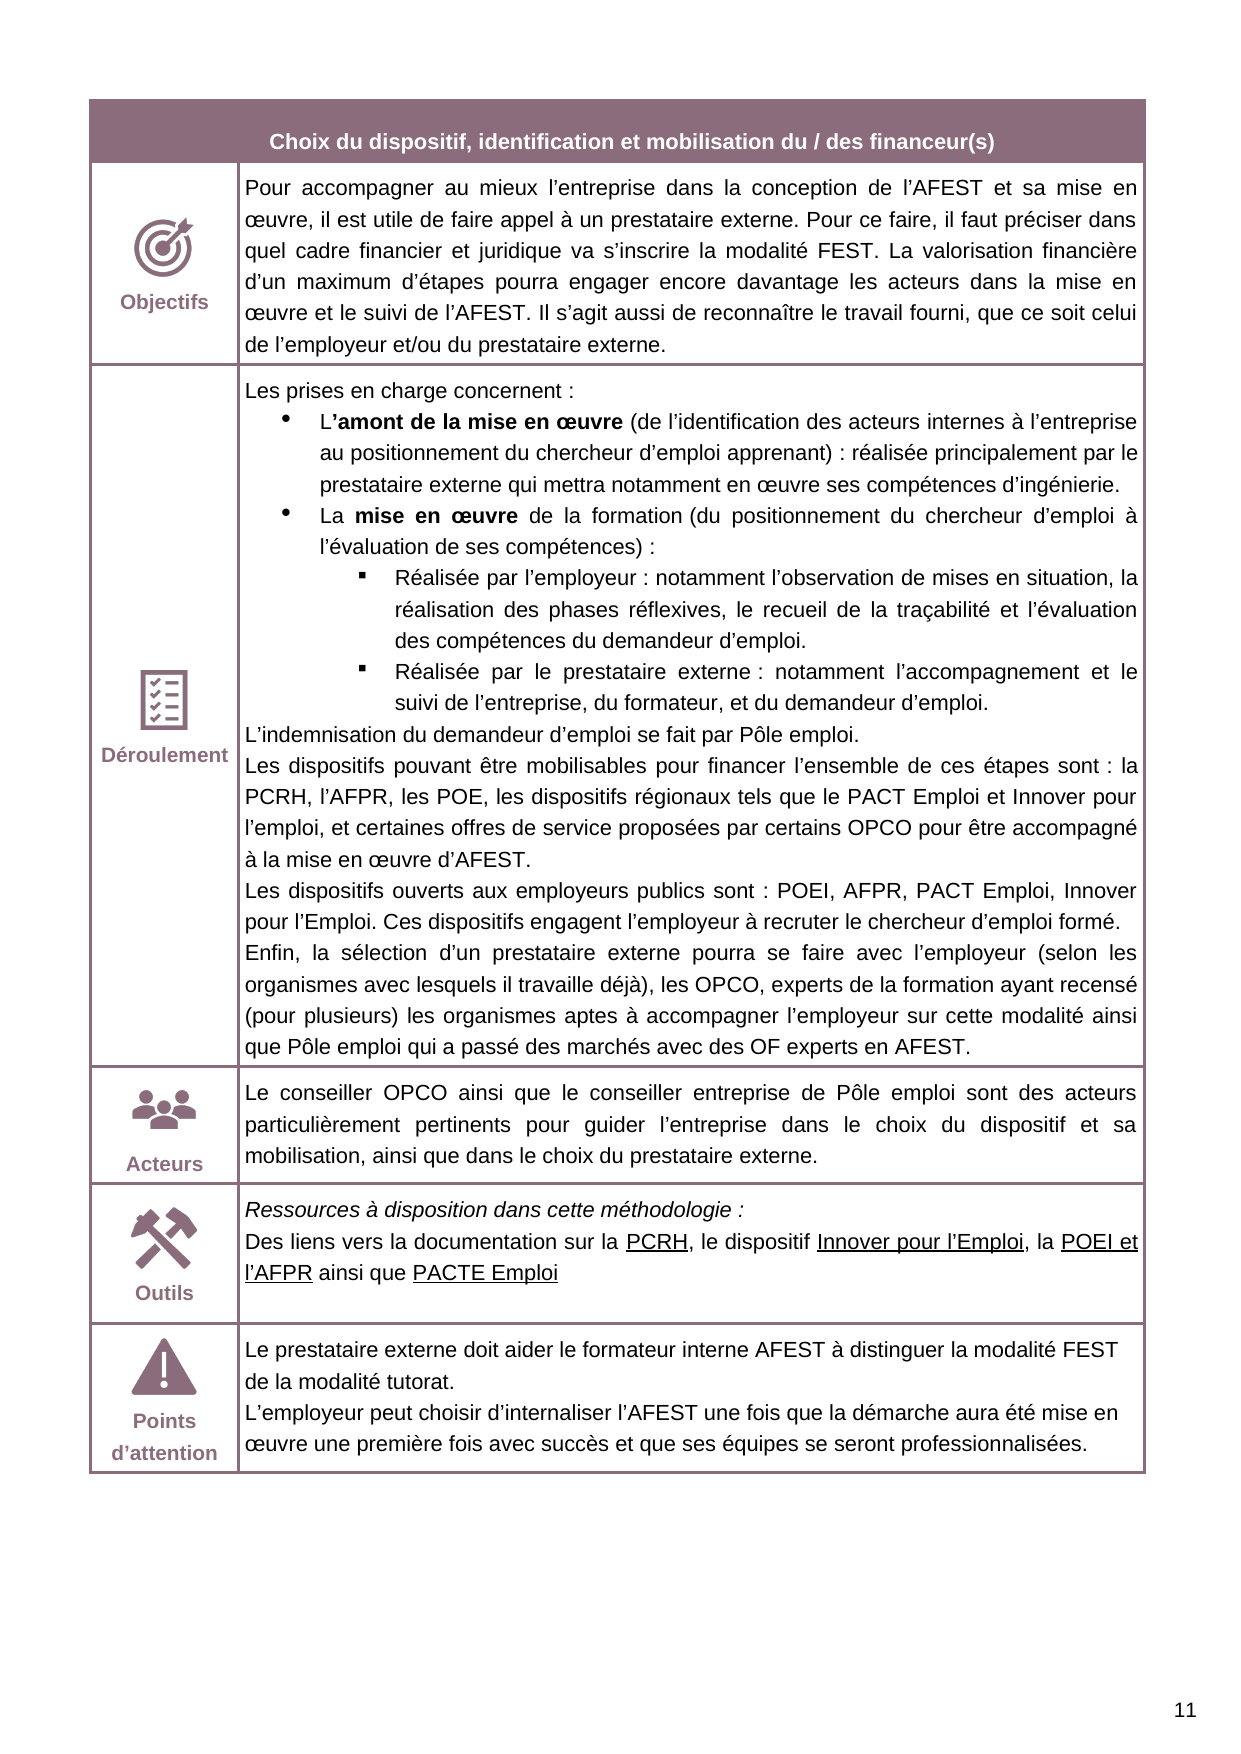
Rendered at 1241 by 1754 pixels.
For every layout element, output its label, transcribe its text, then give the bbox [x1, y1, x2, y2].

table_cell Points d’attention [92, 1325, 237, 1471]
picture [128, 1331, 200, 1402]
table_header Choix du dispositif, identification et mobilisation du / des financeur(s) [92, 102, 1143, 160]
table_cell Ressources à disposition dans cette méthodologie : Des liens vers la documentation sur la PCRH, le dispositif Innover pour l’Emploi, la POEI et l’AFPR ainsi que PACTE Emploi [240, 1185, 1143, 1322]
table_cell Outils [92, 1185, 237, 1322]
picture [128, 1202, 200, 1274]
table_cell Pour accompagner au mieux l’entreprise dans la conception de l’AFEST et sa mise en œuvre, il est utile de faire appel à un prestataire externe. Pour ce faire, il faut préciser dans quel cadre financier et juridique va s’inscrire la modalité FEST. La valorisation financière d’un maximum d’étapes pourra engager encore davantage les acteurs dans la mise en œuvre et le suivi de l’AFEST. Il s’agit aussi de reconnaître le travail fourni, que ce soit celui de l’employeur et/ou du prestataire externe. [240, 163, 1143, 363]
table_cell Déroulement [92, 366, 237, 1065]
table_cell Le prestataire externe doit aider le formateur interne AFEST à distinguer la modalité FEST de la modalité tutorat. L’employeur peut choisir d’internaliser l’AFEST une fois que la démarche aura été mise en œuvre une première fois avec succès et que ses équipes se seront professionnalisées. [240, 1325, 1143, 1471]
table_cell Les prises en charge concernent : L’amont de la mise en œuvre (de l’identification des acteurs internes à l’entreprise au positionnement du chercheur d’emploi apprenant) : réalisée principalement par le prestataire externe qui mettra notamment en œuvre ses compétences d’ingénierie. La mise en œuvre de la formation (du positionnement du chercheur d’emploi à l’évaluation de ses compétences) : Réalisée par l’employeur : notamment l’observation de mises en situation, la réalisation des phases réflexives, le recueil de la traçabilité et l’évaluation des compétences du demandeur d’emploi. Réalisée par le prestataire externe : notamment l’accompagnement et le suivi de l’entreprise, du formateur, et du demandeur d’emploi. L’indemnisation du demandeur d’emploi se fait par Pôle emploi. Les dispositifs pouvant être mobilisables pour financer l’ensemble de ces étapes sont : la PCRH, l’AFPR, les POE, les dispositifs régionaux tels que le PACT Emploi et Innover pour l’emploi, et certaines offres de service proposées par certains OPCO pour être accompagné à la mise en œuvre d’AFEST. Les dispositifs ouverts aux employeurs publics sont : POEI, AFPR, PACT Emploi, Innover pour l’Emploi. Ces dispositifs engagent l’employeur à recruter le chercheur d’emploi formé. Enfin, la sélection d’un prestataire externe pourra se faire avec l’employeur (selon les organismes avec lesquels il travaille déjà), les OPCO, experts de la formation ayant recensé (pour plusieurs) les organismes aptes à accompagner l’employeur sur cette modalité ainsi que Pôle emploi qui a passé des marchés avec des OF experts en AFEST. [240, 366, 1143, 1065]
picture [128, 211, 200, 283]
table_cell Objectifs [92, 163, 237, 363]
picture [128, 664, 200, 736]
table_cell Le conseiller OPCO ainsi que le conseiller entreprise de Pôle emploi sont des acteurs particulièrement pertinents pour guider l’entreprise dans le choix du dispositif et sa mobilisation, ainsi que dans le choix du prestataire externe. [240, 1068, 1143, 1182]
picture [128, 1074, 200, 1145]
table_cell Acteurs [92, 1068, 237, 1182]
